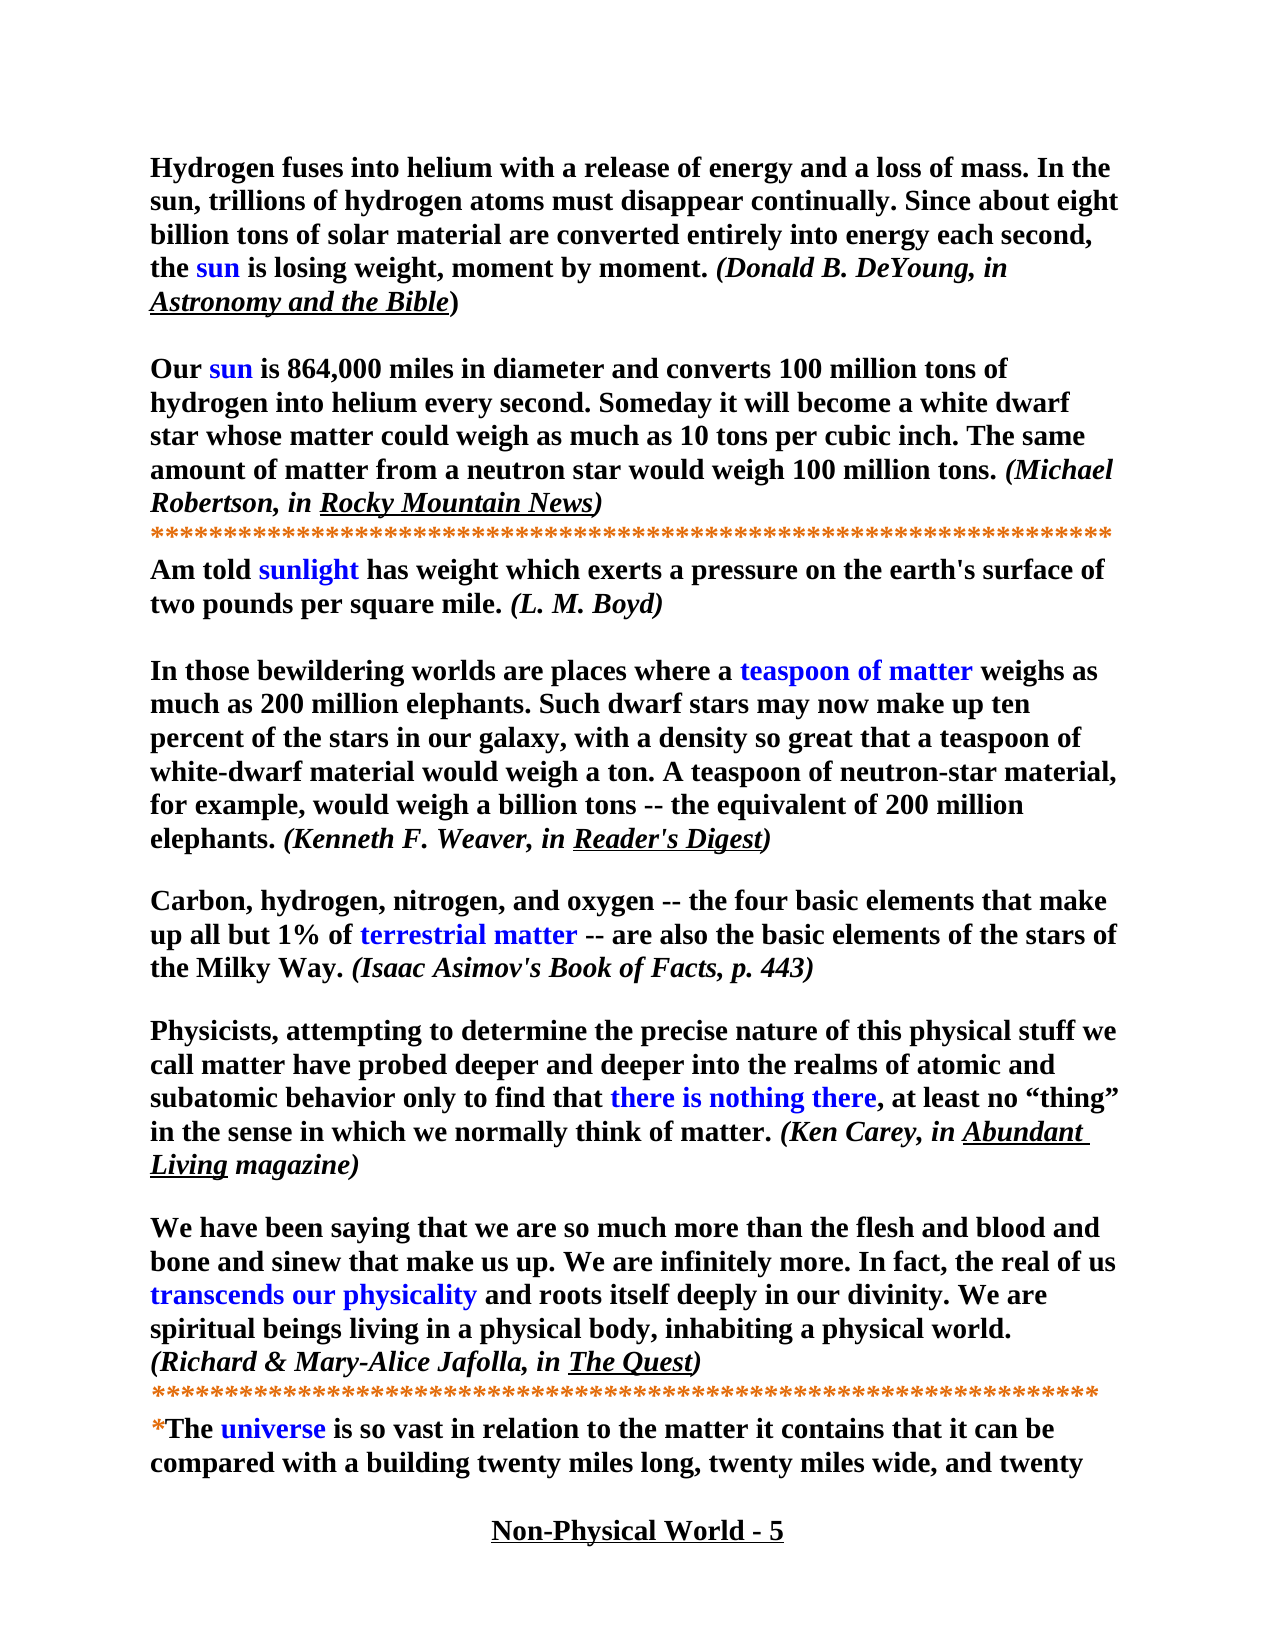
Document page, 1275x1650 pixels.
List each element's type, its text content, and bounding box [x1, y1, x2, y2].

text Our sun is 864,000 miles in diameter and converts 100 million tons of hydrogen into helium every second. Someday it will become a white dwarf star whose matter could weigh as much as 10 tons per cubic inch. The same amount of matter from a neutron star would weigh 100 million tons. (Michael Robertson, in Rocky Mountain News) [150, 351, 1125, 519]
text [150, 1378, 1125, 1478]
text Carbon, hydrogen, nitrogen, and oxygen -- the four basic elements that make up all but 1% of terrestrial matter -- are also the basic elements of the stars of the Milky Way. (Isaac Asimov's Book of Facts, p. 443) [150, 883, 1125, 984]
text Hydrogen fuses into helium with a release of energy and a loss of mass. In the sun, trillions of hydrogen atoms must disappear continually. Since about eight billion tons of solar material are converted entirely into energy each second, the sun is losing weight, moment by moment. (Donald B. DeYoung, in Astronomy and the Bible) [150, 150, 1125, 318]
text Am told sunlight has weight which exerts a pressure on the earth's surface of two pounds per square mile. (L. M. Boyd) [150, 552, 1125, 619]
text In those bewildering worlds are places where a teaspoon of matter weighs as much as 200 million elephants. Such dwarf stars may now make up ten percent of the stars in our galaxy, with a density so great that a teaspoon of white-dwarf material would weigh a ton. A teaspoon of neutron-star material, for example, would weigh a billion tons -- the equivalent of 200 million elephants. (Kenneth F. Weaver, in Reader's Digest) [150, 653, 1125, 854]
text Physicists, attempting to determine the precise nature of this physical stuff we call matter have probed deeper and deeper into the realms of atomic and subatomic behavior only to find that there is nothing there, at least no “thing” in the sense in which we normally think of matter. (Ken Carey, in Abundant Living magazine) [150, 1013, 1125, 1181]
text ****************************************************************** [150, 519, 1125, 552]
text We have been saying that we are so much more than the flesh and blood and bone and sinew that make us up. We are infinitely more. In fact, the real of us transcends our physicality and roots itself deeply in our divinity. We are spiritual beings living in a physical body, inhabiting a physical world. (Richard & Mary-Alice Jafolla, in The Quest) [150, 1210, 1125, 1378]
